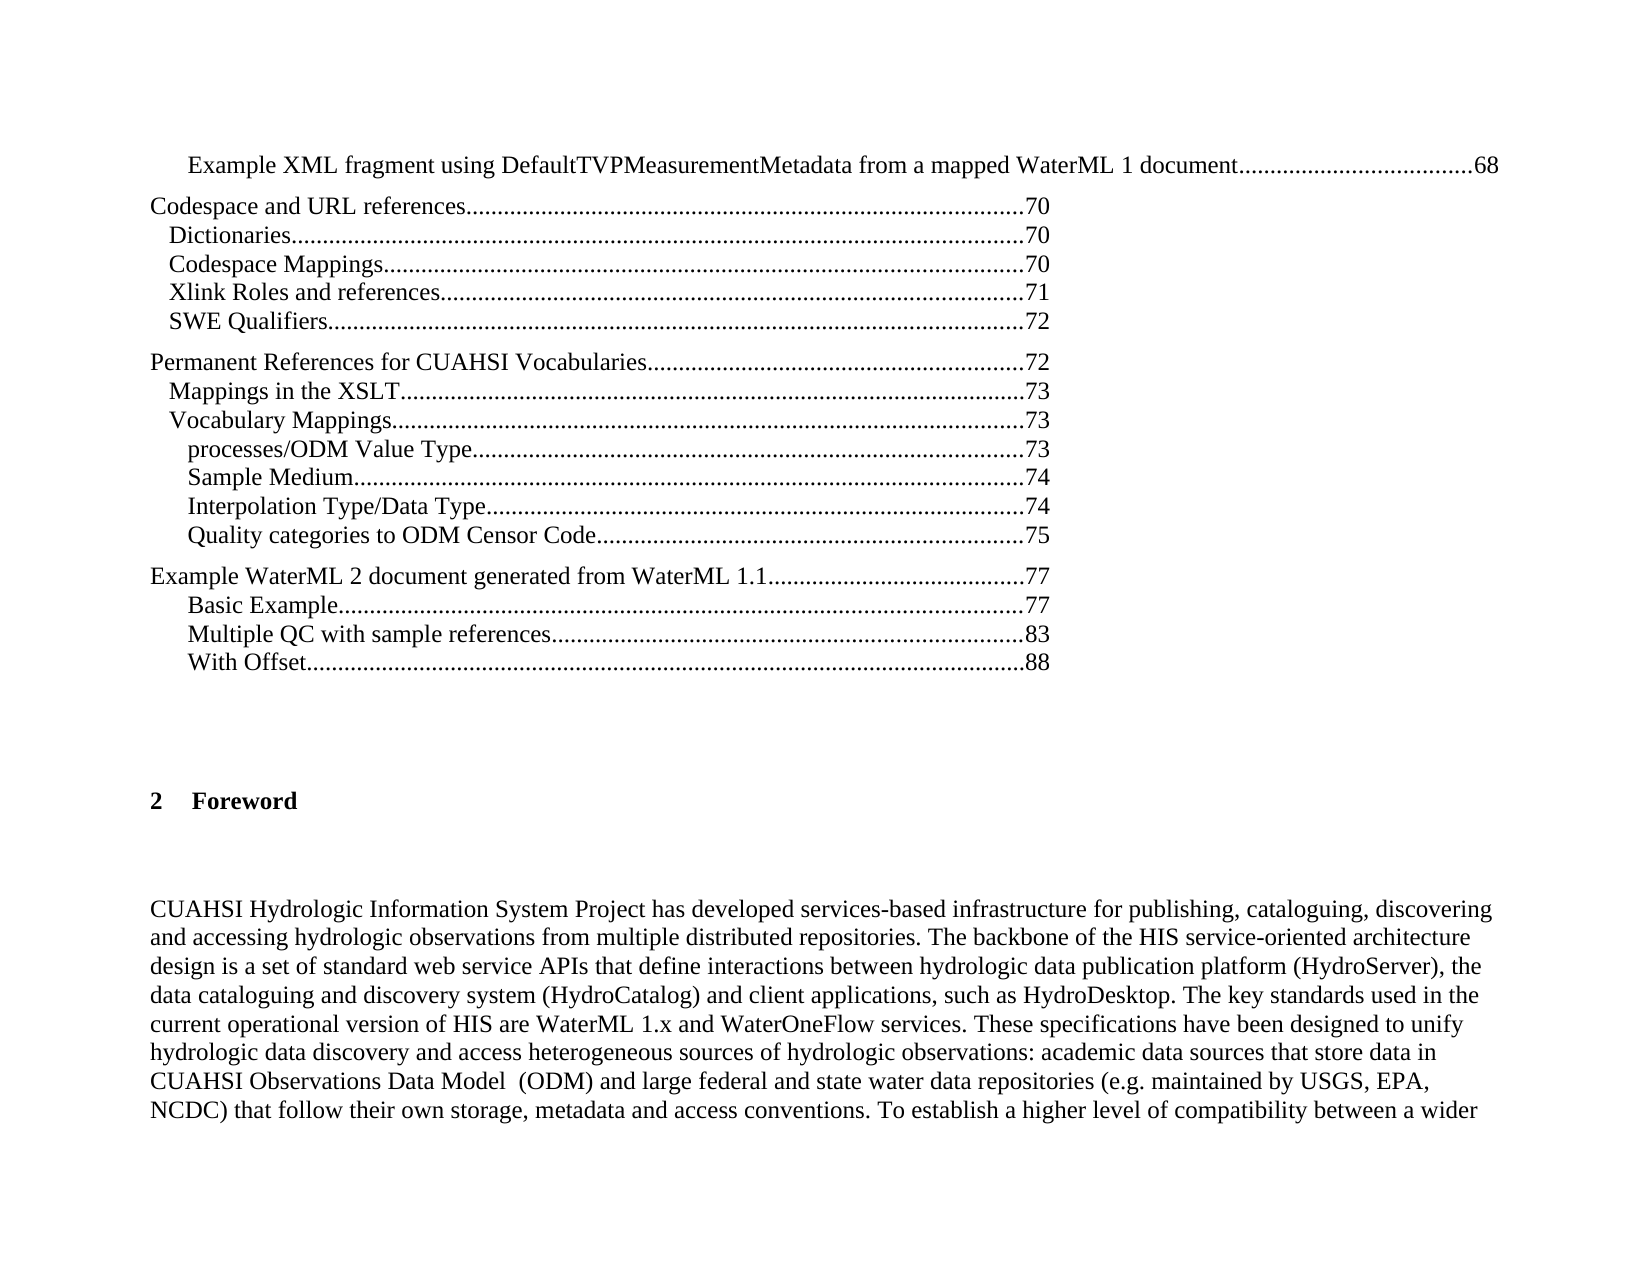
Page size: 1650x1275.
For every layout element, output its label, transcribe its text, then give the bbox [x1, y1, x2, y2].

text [150, 894, 1500, 1124]
subtitle Foreword [150, 787, 1500, 815]
